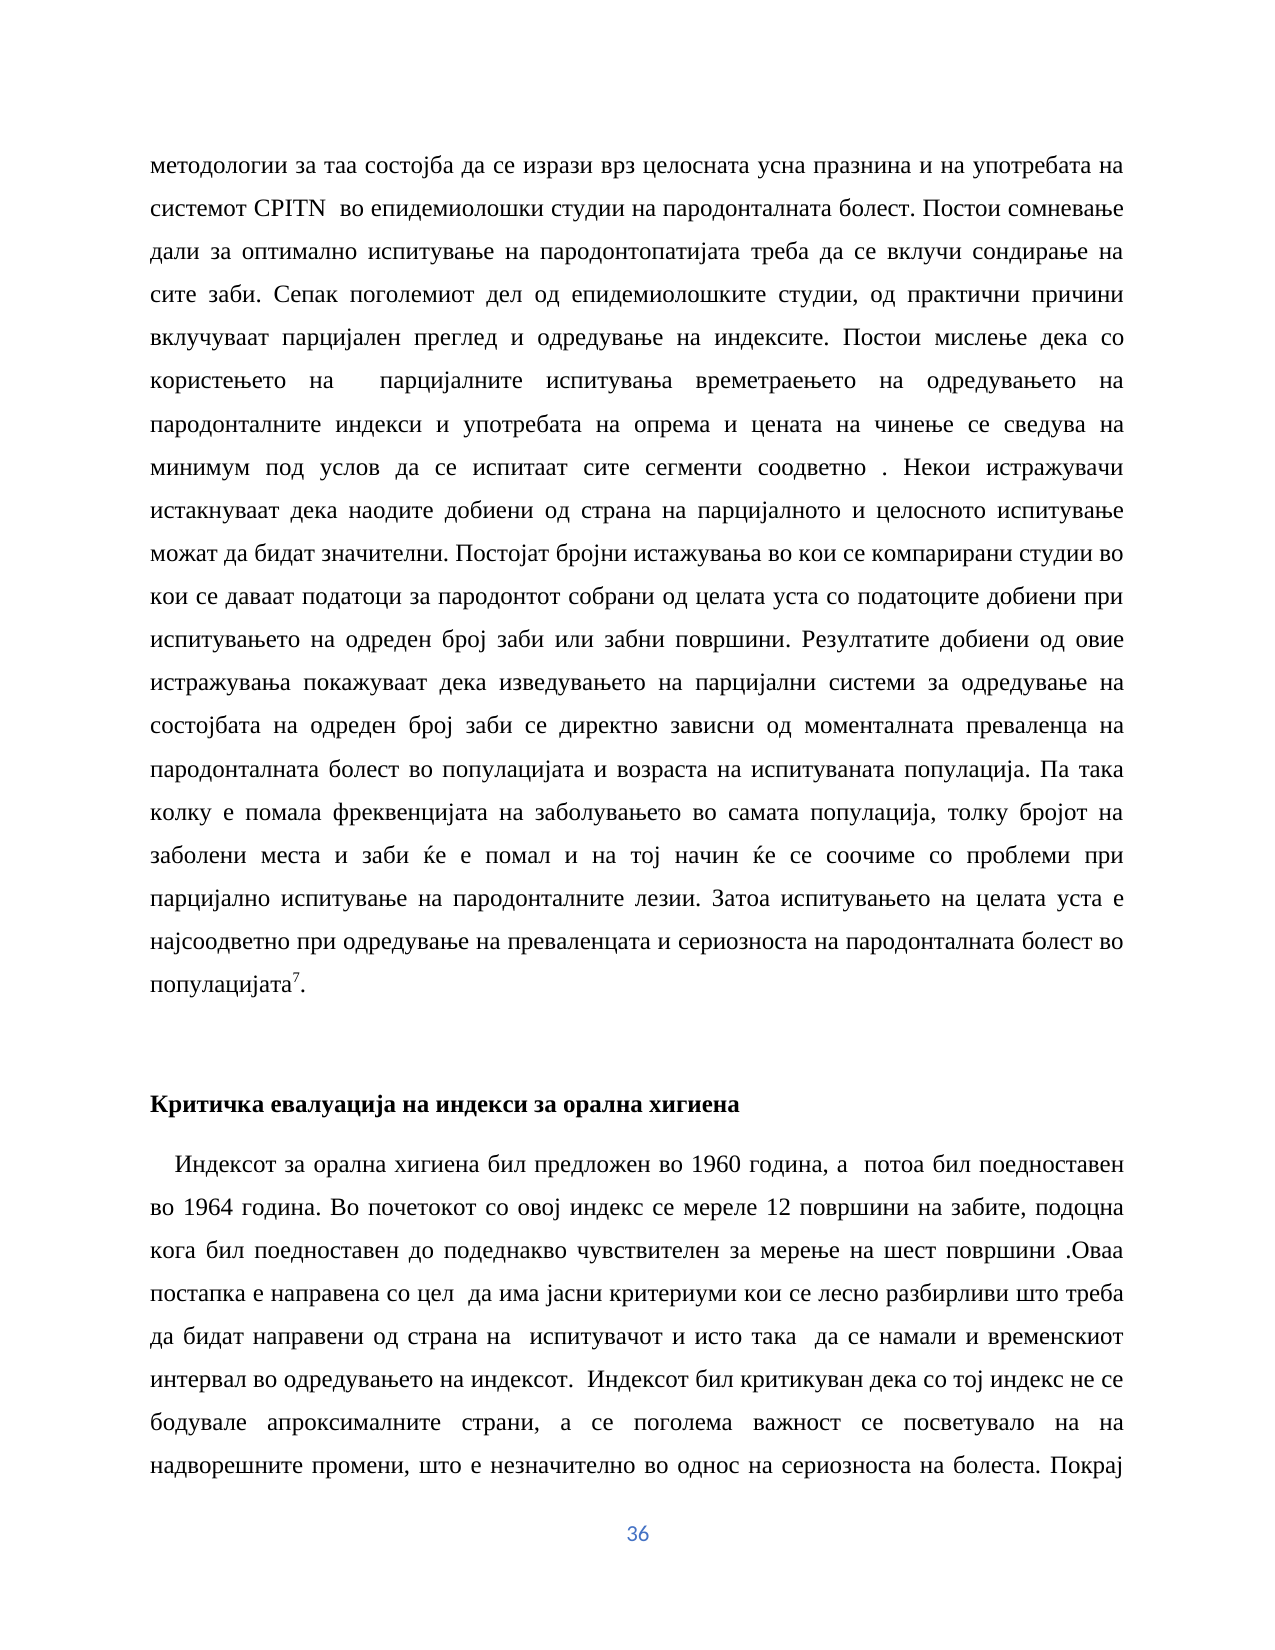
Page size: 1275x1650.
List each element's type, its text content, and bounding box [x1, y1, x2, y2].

text Критичка евалуација на индекси за орална хигиена [150, 1089, 1125, 1118]
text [150, 1149, 1125, 1479]
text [150, 150, 1125, 998]
